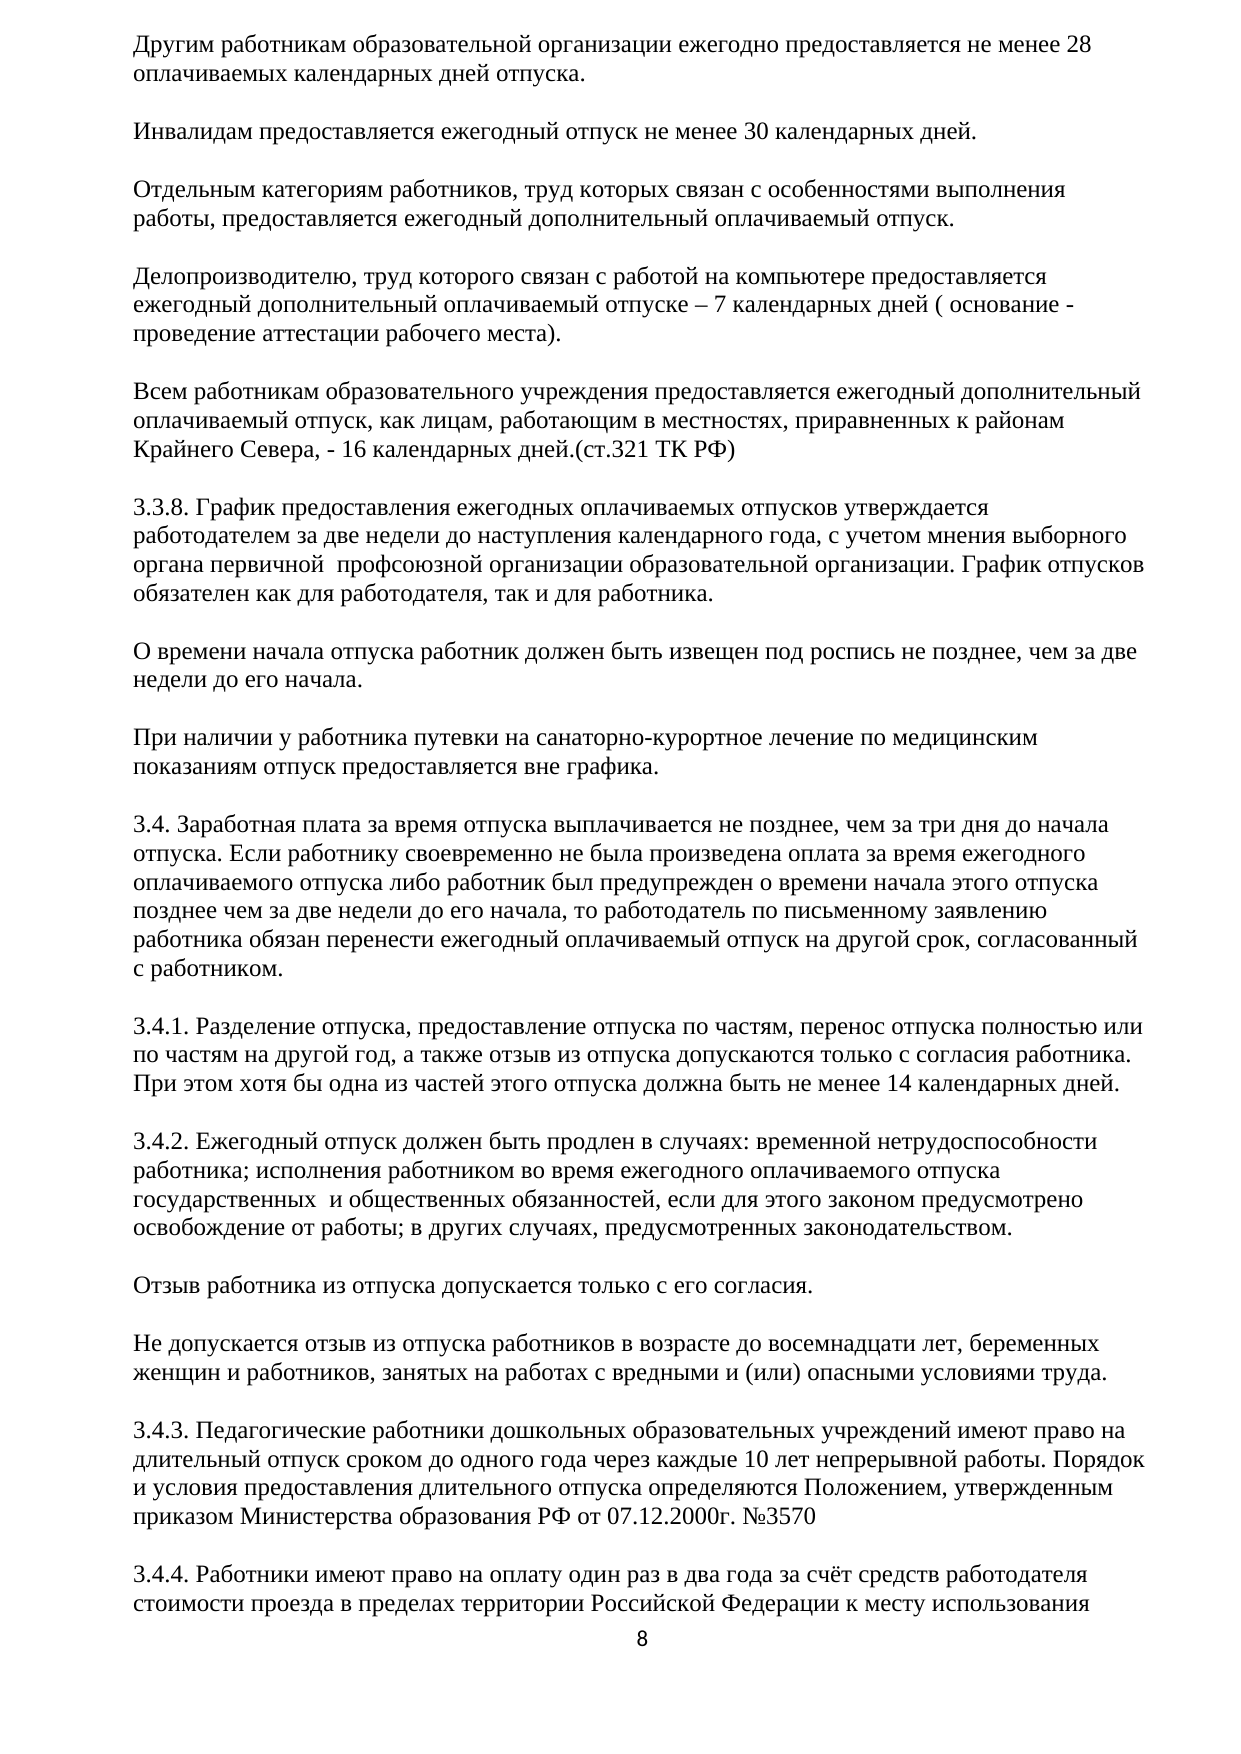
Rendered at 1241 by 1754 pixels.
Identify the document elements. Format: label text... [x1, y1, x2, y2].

text Отзыв работника из отпуска допускается только с его согласия. [133, 1270, 1152, 1299]
text 3.4. Заработная плата за время отпуска выплачивается не позднее, чем за три дня до начала отпуска. Если работнику своевременно не была произведена оплата за время ежегодного оплачиваемого отпуска либо работник был предупрежден о времени начала этого отпуска позднее чем за две недели до его начала, то работодатель по письменному заявлению работника обязан перенести ежегодный оплачиваемый отпуск на другой срок, согласованный с работником. [133, 809, 1152, 982]
text Другим работникам образовательной организации ежегодно предоставляется не менее 28 оплачиваемых календарных дней отпуска. [133, 29, 1152, 87]
text 3.4.1. Разделение отпуска, предоставление отпуска по частям, перенос отпуска полностью или по частям на другой год, а также отзыв из отпуска допускаются только с согласия работника. При этом хотя бы одна из частей этого отпуска должна быть не менее 14 календарных дней. [133, 1011, 1152, 1097]
text 3.3.8. График предоставления ежегодных оплачиваемых отпусков утверждается работодателем за две недели до наступления календарного года, с учетом мнения выборного органа первичной профсоюзной организации образовательной организации. График отпусков обязателен как для работодателя, так и для работника. [133, 492, 1152, 607]
text Инвалидам предоставляется ежегодный отпуск не менее 30 календарных дней. [133, 116, 1152, 145]
text Не допускается отзыв из отпуска работников в возрасте до восемнадцати лет, беременных женщин и работников, занятых на работах с вредными и (или) опасными условиями труда. [133, 1328, 1152, 1386]
text Отдельным категориям работников, труд которых связан с особенностями выполнения работы, предоставляется ежегодный дополнительный оплачиваемый отпуск. [133, 174, 1152, 232]
text 3.4.2. Ежегодный отпуск должен быть продлен в случаях: временной нетрудоспособности работника; исполнения работником во время ежегодного оплачиваемого отпуска государственных и общественных обязанностей, если для этого законом предусмотрено освобождение от работы; в других случаях, предусмотренных законодательством. [133, 1126, 1152, 1241]
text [133, 1559, 1152, 1617]
text Делопроизводителю, труд которого связан с работой на компьютере предоставляется ежегодный дополнительный оплачиваемый отпуске – 7 календарных дней ( основание - проведение аттестации рабочего места). [133, 261, 1152, 347]
text 3.4.3. Педагогические работники дошкольных образовательных учреждений имеют право на длительный отпуск сроком до одного года через каждые 10 лет непрерывной работы. Порядок и условия предоставления длительного отпуска определяются Положением, утвержденным приказом Министерства образования РФ от 07.12.2000г. №3570 [133, 1415, 1152, 1530]
text При наличии у работника путевки на санаторно-курортное лечение по медицинским показаниям отпуск предоставляется вне графика. [133, 722, 1152, 780]
text О времени начала отпуска работник должен быть извещен под роспись не позднее, чем за две недели до его начала. [133, 636, 1152, 693]
text Всем работникам образовательного учреждения предоставляется ежегодный дополнительный оплачиваемый отпуск, как лицам, работающим в местностях, приравненных к районам Крайнего Севера, - 16 календарных дней.(ст.321 ТК РФ) [133, 376, 1152, 462]
